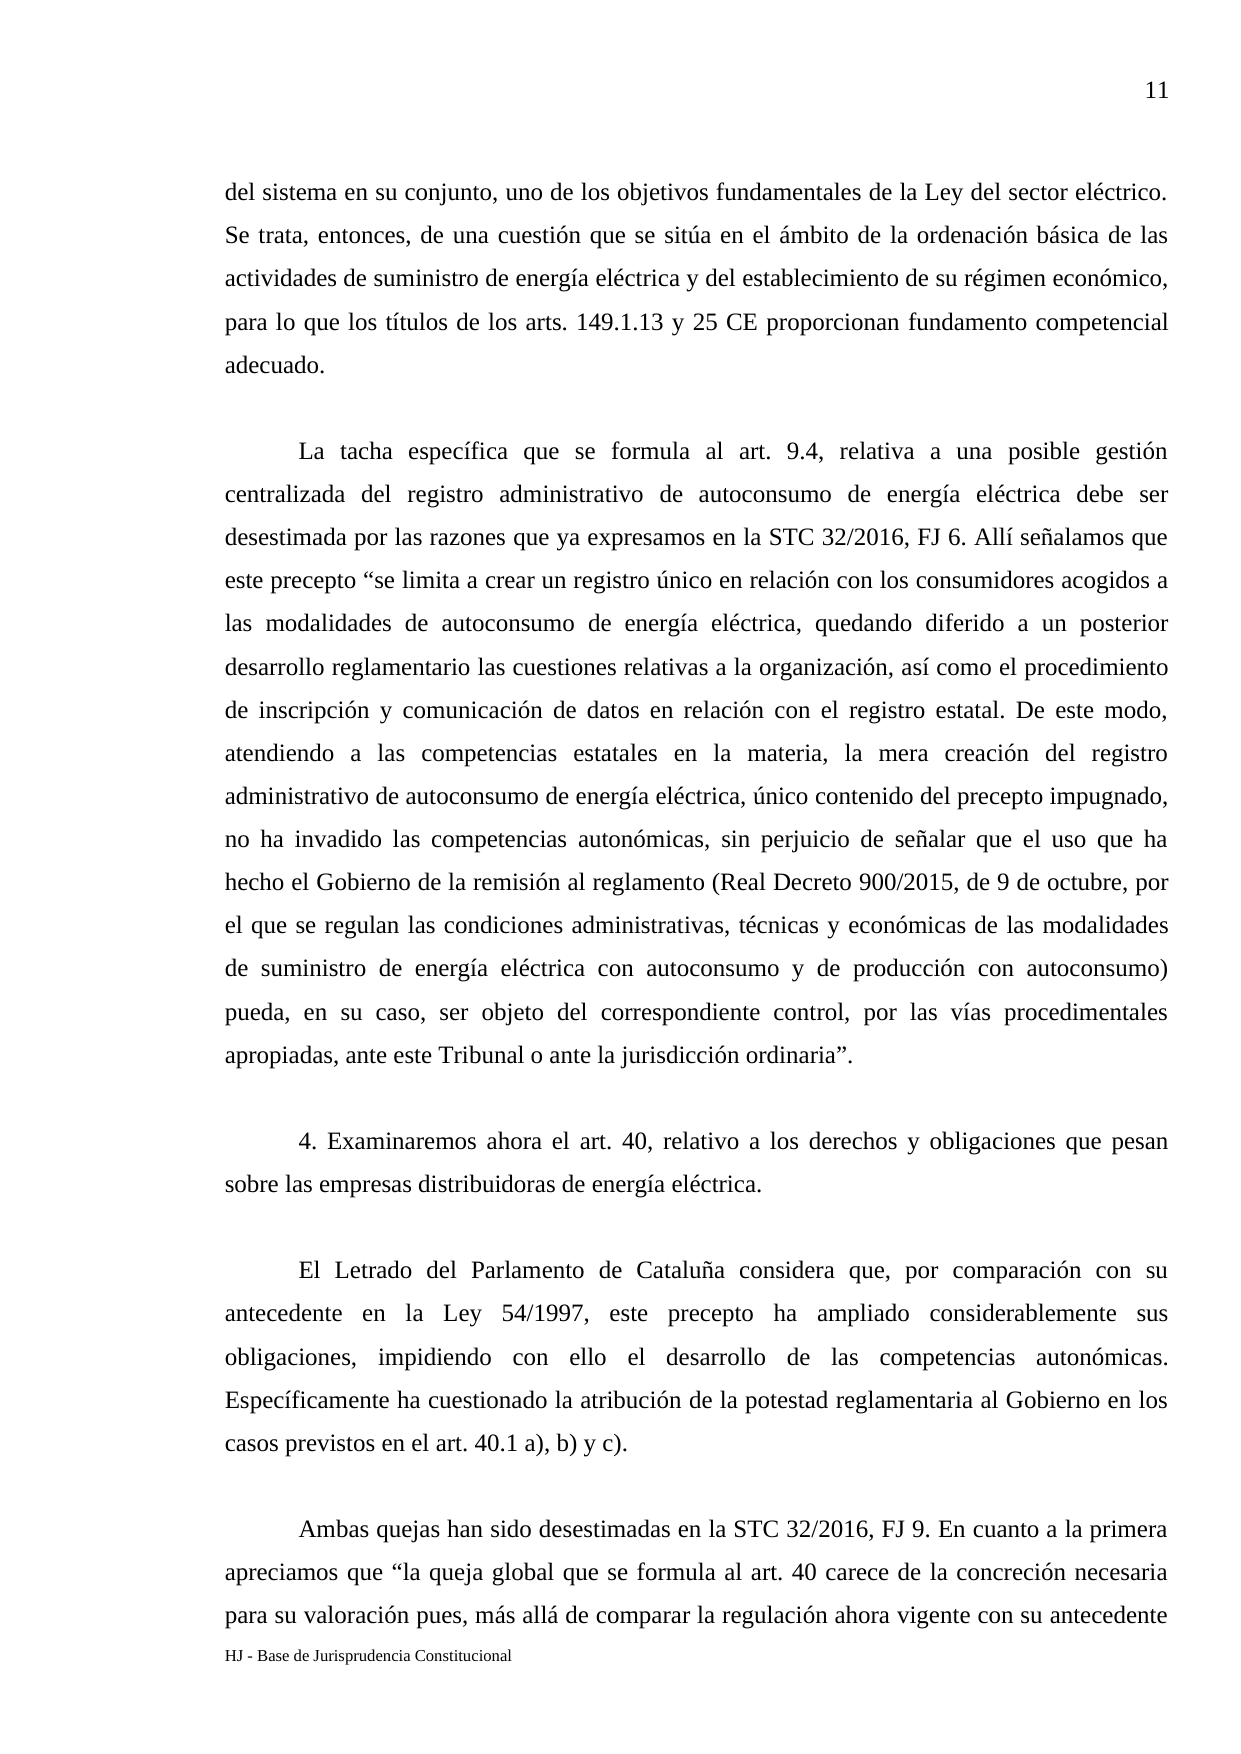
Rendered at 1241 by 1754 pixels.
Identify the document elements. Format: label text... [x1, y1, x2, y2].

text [224, 177, 1169, 378]
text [224, 1514, 1169, 1629]
text 4. Examinaremos ahora el art. 40, relativo a los derechos y obligaciones que pesan sobre las empresas distribuidoras de energía eléctrica. [224, 1126, 1169, 1198]
text El Letrado del Parlamento de Cataluña considera que, por comparación con su antecedente en la Ley 54/1997, este precepto ha ampliado considerablemente sus obligaciones, impidiendo con ello el desarrollo de las competencias autonómicas. Específicamente ha cuestionado la atribución de la potestad reglamentaria al Gobierno en los casos previstos en el art. 40.1 a), b) y c). [224, 1255, 1169, 1457]
text La tacha específica que se formula al art. 9.4, relativa a una posible gestión centralizada del registro administrativo de autoconsumo de energía eléctrica debe ser desestimada por las razones que ya expresamos en la STC 32/2016, FJ 6. Allí señalamos que este precepto “se limita a crear un registro único en relación con los consumidores acogidos a las modalidades de autoconsumo de energía eléctrica, quedando diferido a un posterior desarrollo reglamentario las cuestiones relativas a la organización, así como el procedimiento de inscripción y comunicación de datos en relación con el registro estatal. De este modo, atendiendo a las competencias estatales en la materia, la mera creación del registro administrativo de autoconsumo de energía eléctrica, único contenido del precepto impugnado, no ha invadido las competencias autonómicas, sin perjuicio de señalar que el uso que ha hecho el Gobierno de la remisión al reglamento (Real Decreto 900/2015, de 9 de octubre, por el que se regulan las condiciones administrativas, técnicas y económicas de las modalidades de suministro de energía eléctrica con autoconsumo y de producción con autoconsumo) pueda, en su caso, ser objeto del correspondiente control, por las vías procedimentales apropiadas, ante este Tribunal o ante la jurisdicción ordinaria”. [224, 436, 1169, 1068]
